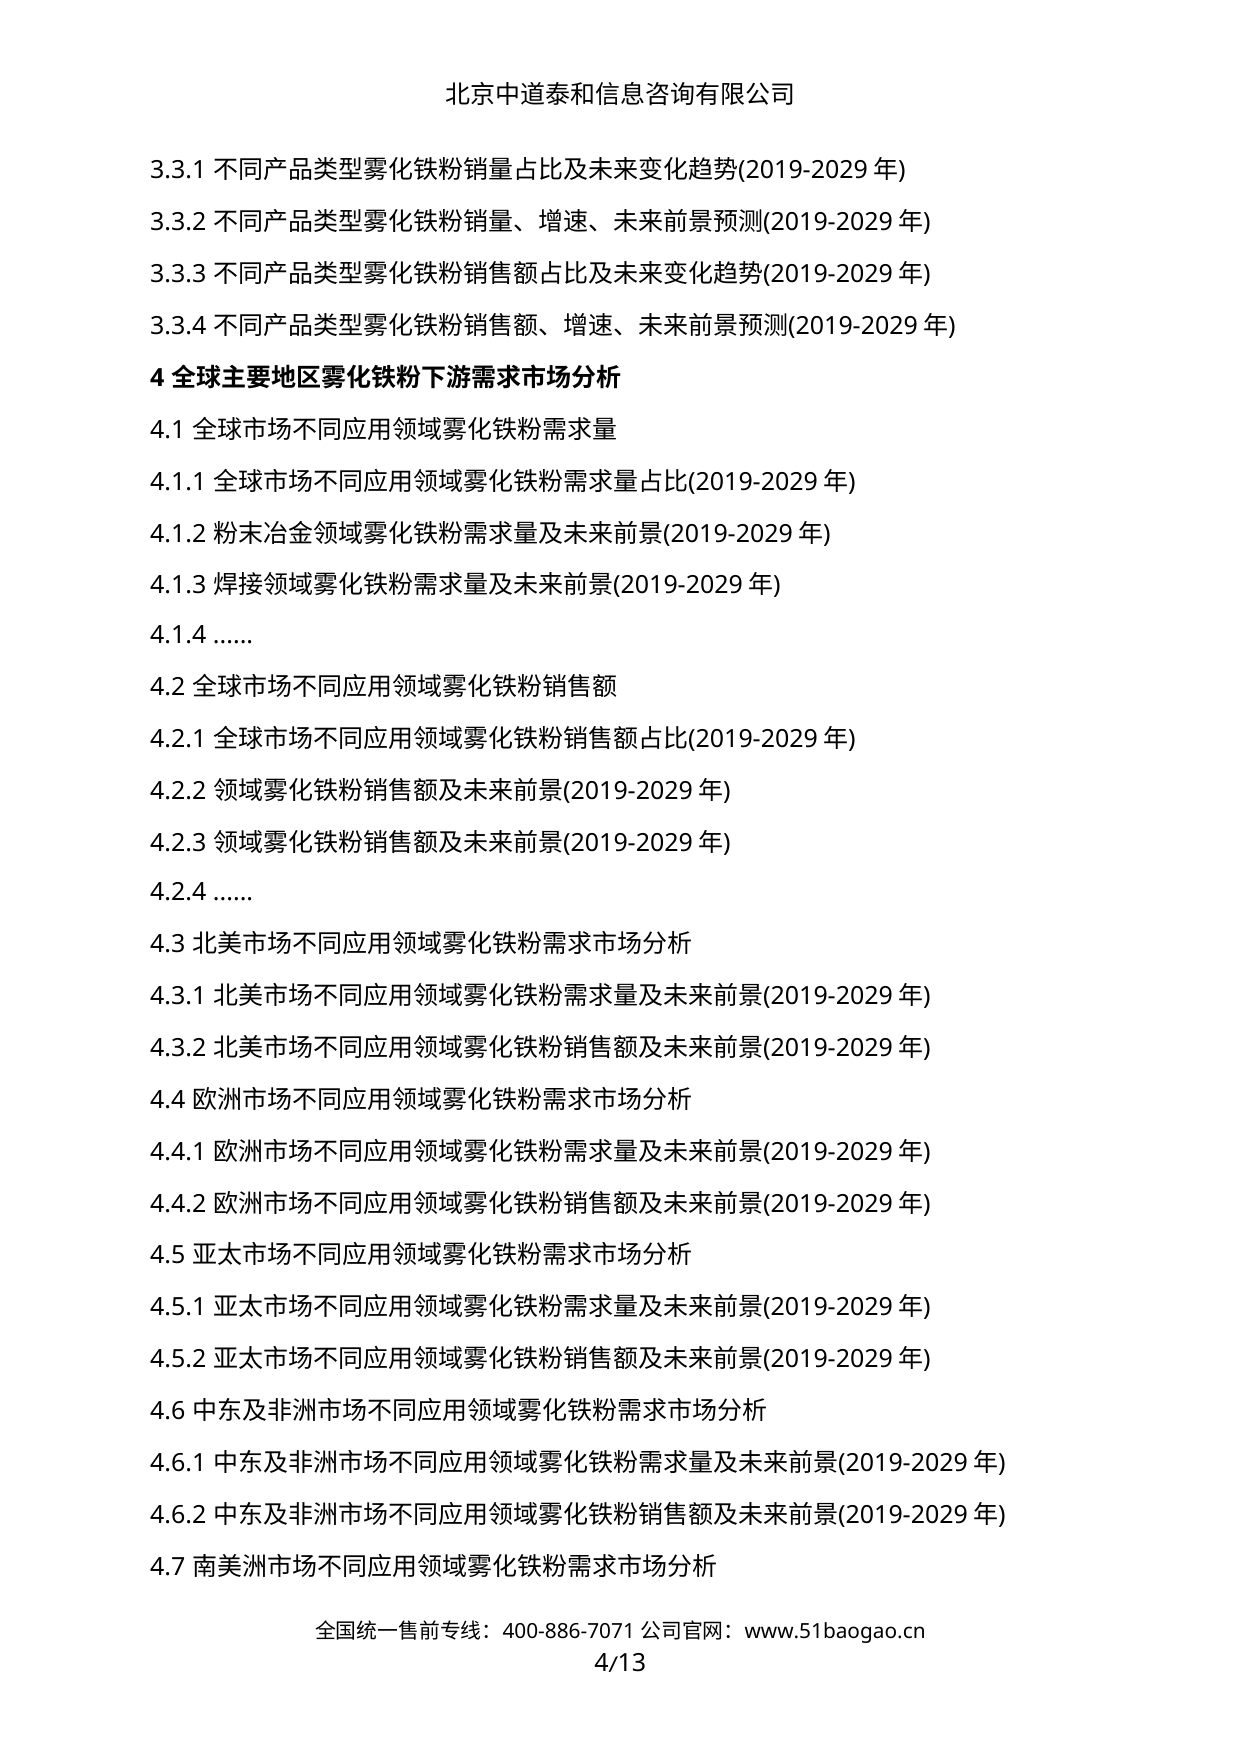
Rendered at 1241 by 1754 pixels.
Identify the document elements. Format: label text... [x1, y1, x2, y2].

text 4.6 中东及非洲市场不同应用领域雾化铁粉需求市场分析 [150, 1391, 1090, 1427]
text 4.5 亚太市场不同应用领域雾化铁粉需求市场分析 [150, 1235, 1090, 1271]
text 3.3.3 不同产品类型雾化铁粉销售额占比及未来变化趋势(2019-2029年) [150, 254, 1090, 290]
text 4.5.2 亚太市场不同应用领域雾化铁粉销售额及未来前景(2019-2029年) [150, 1339, 1090, 1375]
text 4.2.2 领域雾化铁粉销售额及未来前景(2019-2029年) [150, 770, 1090, 807]
text 3.3.2 不同产品类型雾化铁粉销量、增速、未来前景预测(2019-2029年) [150, 202, 1090, 238]
text 4.2.4 ...... [150, 874, 1090, 908]
text 4.7 南美洲市场不同应用领域雾化铁粉需求市场分析 [150, 1546, 1090, 1582]
text 4.3.2 北美市场不同应用领域雾化铁粉销售额及未来前景(2019-2029年) [150, 1027, 1090, 1064]
text 4.6.2 中东及非洲市场不同应用领域雾化铁粉销售额及未来前景(2019-2029年) [150, 1494, 1090, 1531]
text 4.1.1 全球市场不同应用领域雾化铁粉需求量占比(2019-2029年) [150, 461, 1090, 497]
text 3.3.1 不同产品类型雾化铁粉销量占比及未来变化趋势(2019-2029年) [150, 150, 1090, 186]
text 4.1.4 ...... [150, 617, 1090, 651]
text 4.5.1 亚太市场不同应用领域雾化铁粉需求量及未来前景(2019-2029年) [150, 1287, 1090, 1323]
text 4.1 全球市场不同应用领域雾化铁粉需求量 [150, 409, 1090, 446]
text 4 全球主要地区雾化铁粉下游需求市场分析 [150, 357, 1090, 394]
text 3.3.4 不同产品类型雾化铁粉销售额、增速、未来前景预测(2019-2029年) [150, 306, 1090, 342]
text 4.2 全球市场不同应用领域雾化铁粉销售额 [150, 667, 1090, 703]
text 4.4 欧洲市场不同应用领域雾化铁粉需求市场分析 [150, 1079, 1090, 1116]
text 4.4.2 欧洲市场不同应用领域雾化铁粉销售额及未来前景(2019-2029年) [150, 1183, 1090, 1219]
text 4.2.3 领域雾化铁粉销售额及未来前景(2019-2029年) [150, 822, 1090, 858]
text 4.2.1 全球市场不同应用领域雾化铁粉销售额占比(2019-2029年) [150, 718, 1090, 755]
text 4.1.3 焊接领域雾化铁粉需求量及未来前景(2019-2029年) [150, 565, 1090, 601]
text 4.6.1 中东及非洲市场不同应用领域雾化铁粉需求量及未来前景(2019-2029年) [150, 1442, 1090, 1479]
text 4.3 北美市场不同应用领域雾化铁粉需求市场分析 [150, 924, 1090, 960]
text 4.4.1 欧洲市场不同应用领域雾化铁粉需求量及未来前景(2019-2029年) [150, 1131, 1090, 1167]
text 4.3.1 北美市场不同应用领域雾化铁粉需求量及未来前景(2019-2029年) [150, 976, 1090, 1012]
text 4.1.2 粉末冶金领域雾化铁粉需求量及未来前景(2019-2029年) [150, 513, 1090, 549]
